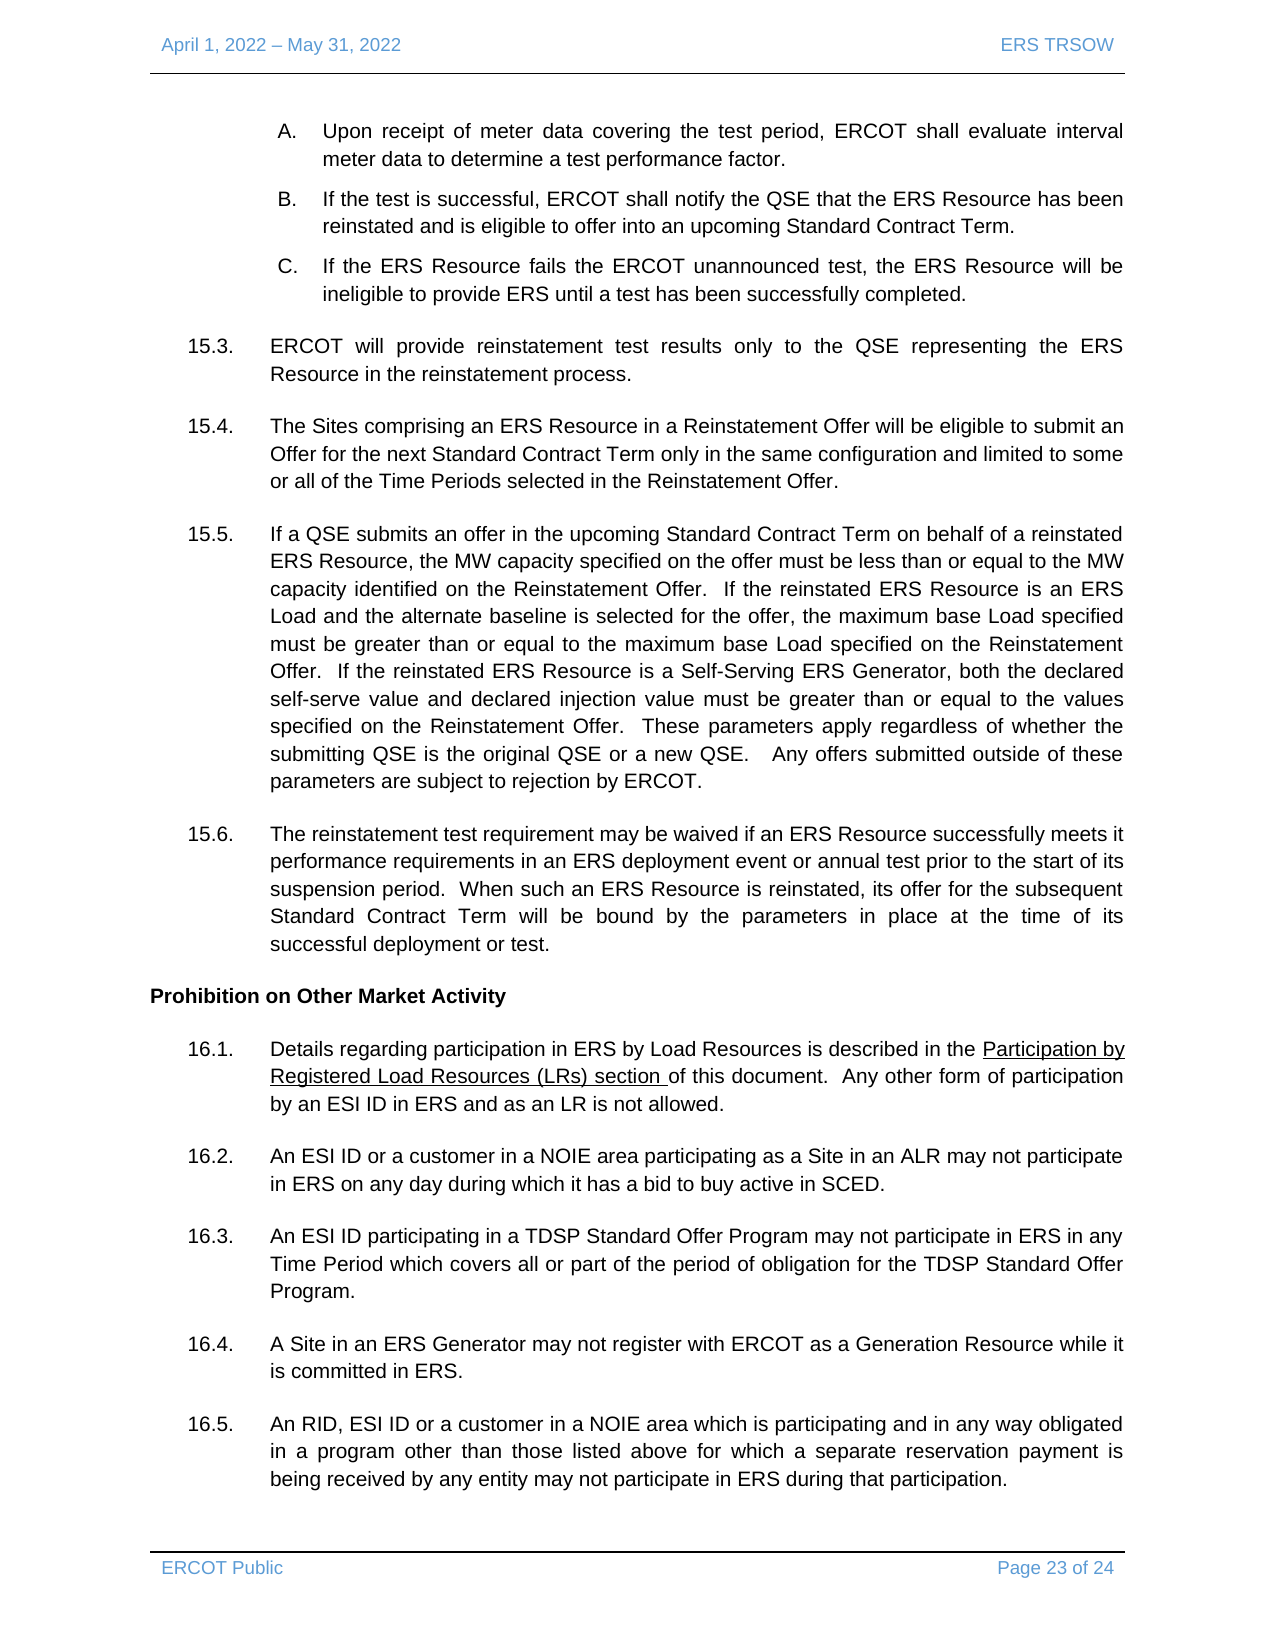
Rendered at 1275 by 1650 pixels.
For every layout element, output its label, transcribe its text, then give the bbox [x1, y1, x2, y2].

list Upon receipt of meter data covering the test period, ERCOT shall evaluate interval meter data to determine a test performance factor. [277, 119, 1125, 171]
list If the ERS Resource fails the ERCOT unannounced test, the ERS Resource will be ineligible to provide ERS until a test has been successfully completed. [277, 254, 1125, 306]
subtitle Prohibition on Other Market Activity [150, 984, 1125, 1008]
list If the test is successful, ERCOT shall notify the QSE that the ERS Resource has been reinstated and is eligible to offer into an upcoming Standard Contract Term. [277, 187, 1125, 238]
subtitle A Site in an ERS Generator may not register with ERCOT as a Generation Resource while it is committed in ERS. [187, 1332, 1125, 1383]
subtitle If a QSE submits an offer in the upcoming Standard Contract Term on behalf of a reinstated ERS Resource, the MW capacity specified on the offer must be less than or equal to the MW capacity identified on the Reinstatement Offer. If the reinstated ERS Resource is an ERS Load and the alternate baseline is selected for the offer, the maximum base Load specified must be greater than or equal to the maximum base Load specified on the Reinstatement Offer. If the reinstated ERS Resource is a Self-Serving ERS Generator, both the declared self-serve value and declared injection value must be greater than or equal to the values specified on the Reinstatement Offer. These parameters apply regardless of whether the submitting QSE is the original QSE or a new QSE. Any offers submitted outside of these parameters are subject to rejection by ERCOT. [187, 522, 1125, 793]
subtitle The Sites comprising an ERS Resource in a Reinstatement Offer will be eligible to submit an Offer for the next Standard Contract Term only in the same configuration and limited to some or all of the Time Periods selected in the Reinstatement Offer. [187, 414, 1125, 493]
subtitle An RID, ESI ID or a customer in a NOIE area which is participating and in any way obligated in a program other than those listed above for which a separate reservation payment is being received by any entity may not participate in ERS during that participation. [187, 1412, 1125, 1491]
subtitle ERCOT will provide reinstatement test results only to the QSE representing the ERS Resource in the reinstatement process. [187, 334, 1125, 386]
subtitle Details regarding participation in ERS by Load Resources is described in the Participation by Registered Load Resources (LRs) section of this document. Any other form of participation by an ESI ID in ERS and as an LR is not allowed. [187, 1037, 1125, 1116]
subtitle The reinstatement test requirement may be waived if an ERS Resource successfully meets it performance requirements in an ERS deployment event or annual test prior to the start of its suspension period. When such an ERS Resource is reinstated, its offer for the subsequent Standard Contract Term will be bound by the parameters in place at the time of its successful deployment or test. [187, 822, 1125, 956]
subtitle An ESI ID participating in a TDSP Standard Offer Program may not participate in ERS in any Time Period which covers all or part of the period of obligation for the TDSP Standard Offer Program. [187, 1224, 1125, 1303]
subtitle An ESI ID or a customer in a NOIE area participating as a Site in an ALR may not participate in ERS on any day during which it has a bid to buy active in SCED. [187, 1144, 1125, 1196]
